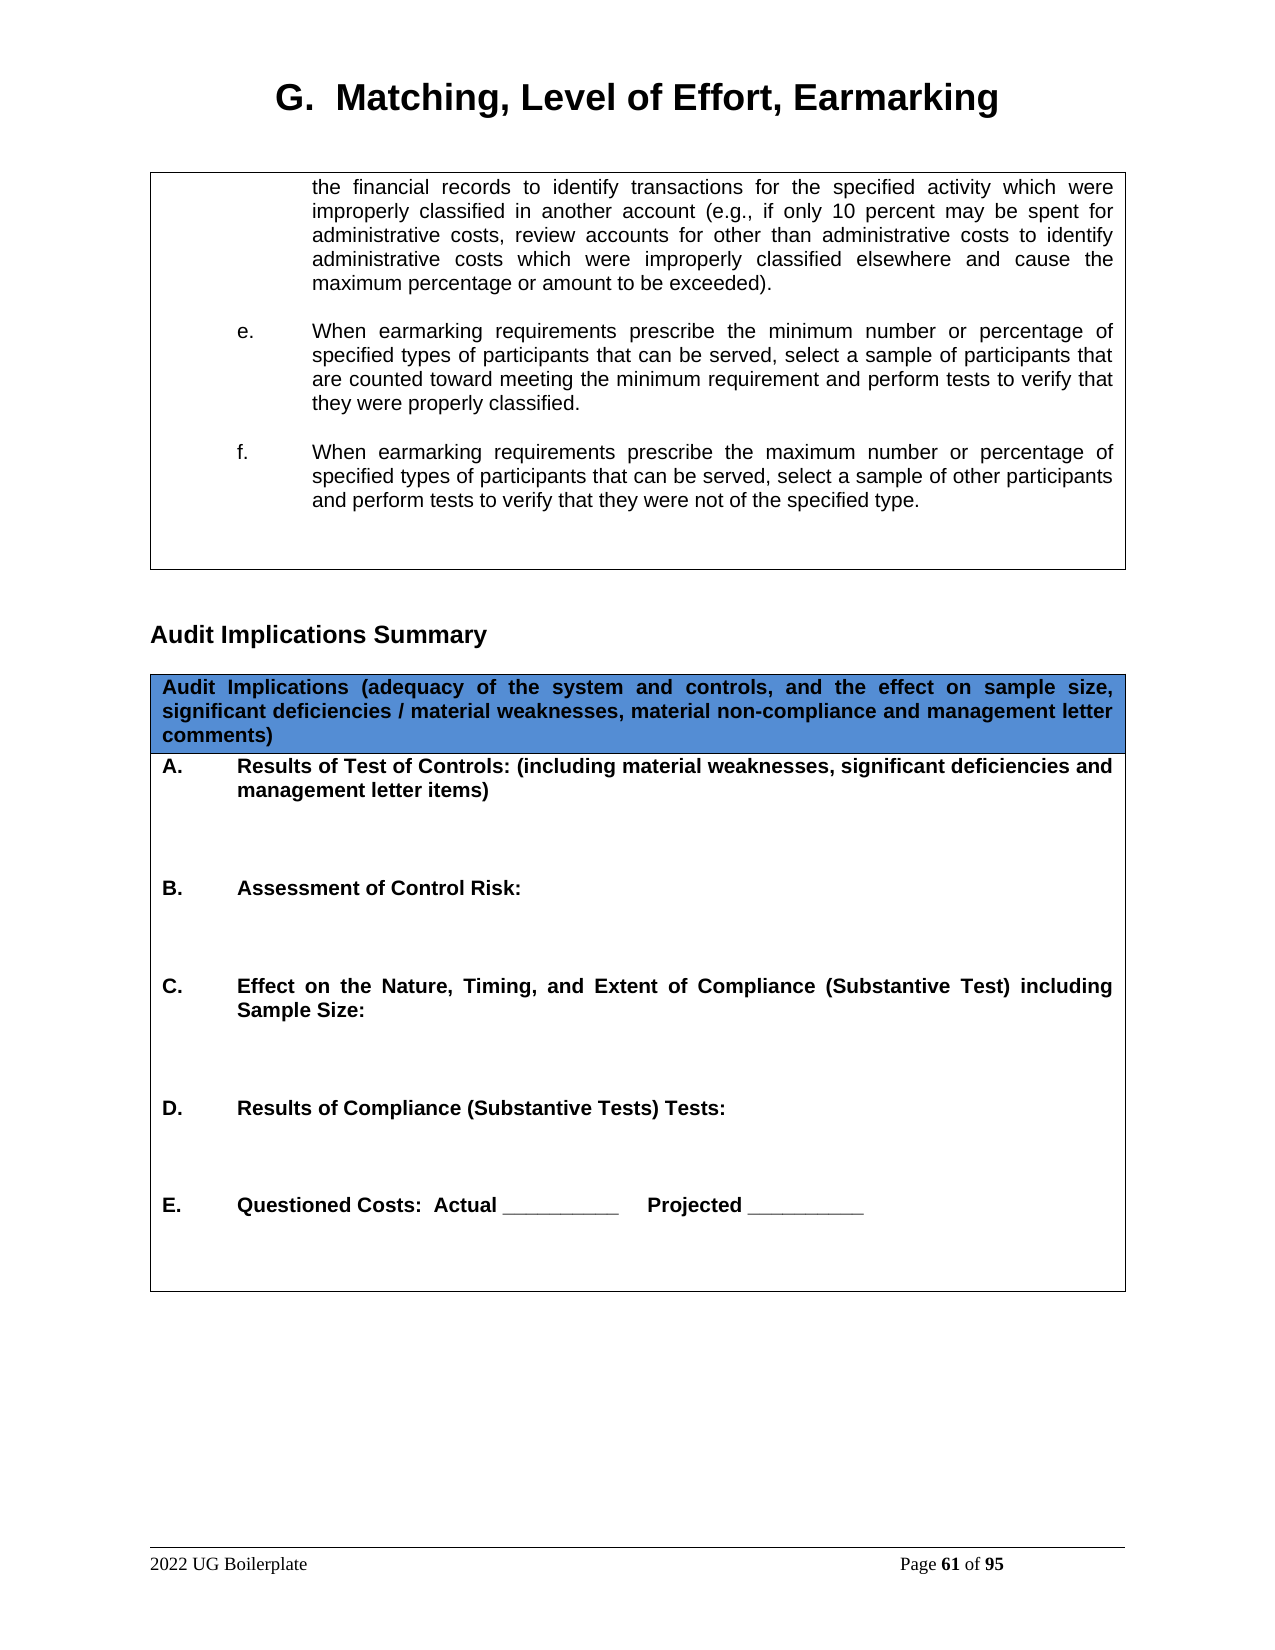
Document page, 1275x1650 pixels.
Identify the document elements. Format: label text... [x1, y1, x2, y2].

subtitle Audit Implications Summary [150, 623, 1125, 648]
table_cell Results of Test of Controls: (including material weaknesses, significant deficiencies and management letter items) Assessment of Control Risk: Effect on the Nature, Timing, and Extent of Compliance (Substantive Test) including Sample Size: Results of Compliance (Substantive Tests) Tests: Questioned Costs: Actual __________ Projected __________ [151, 754, 1125, 1291]
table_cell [151, 173, 1125, 569]
table_header Audit Implications (adequacy of the system and controls, and the effect on sample size, significant deficiencies / material weaknesses, material non-compliance and management letter comments) [151, 675, 1125, 753]
